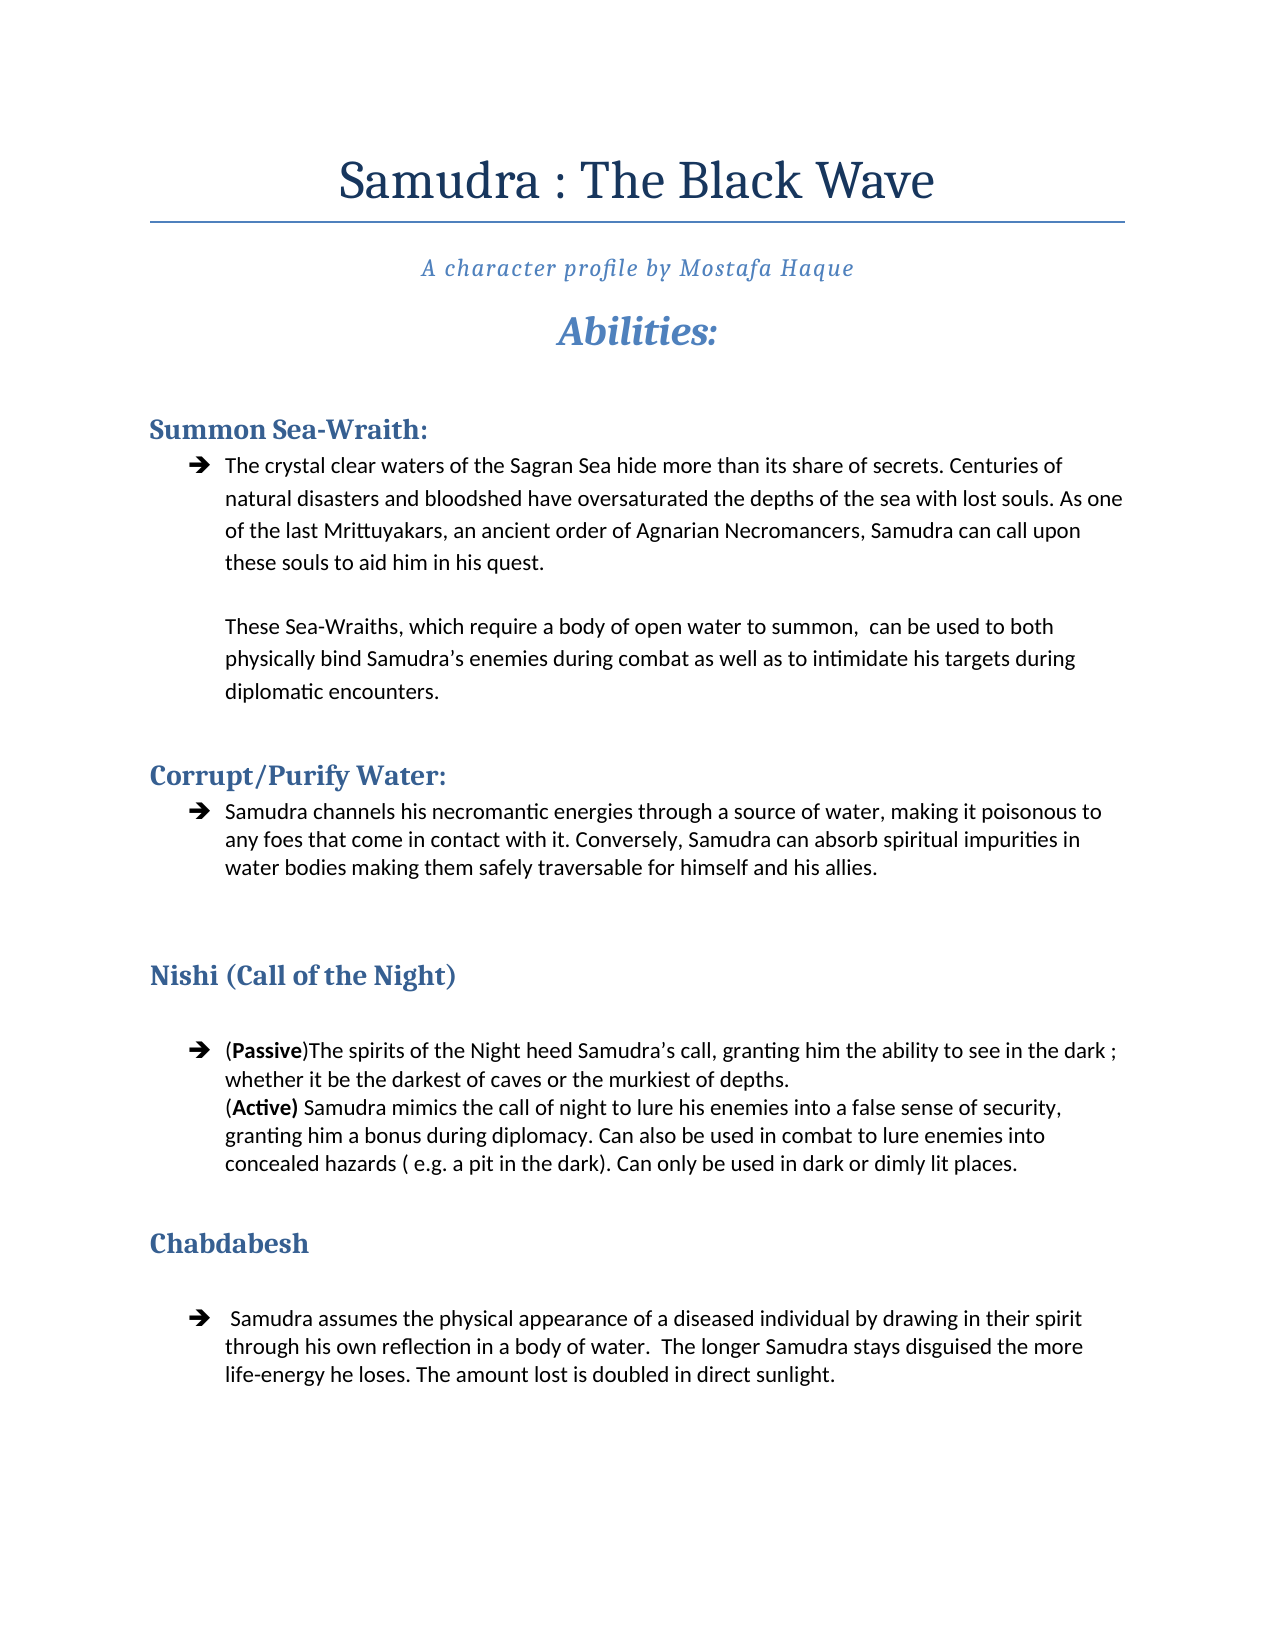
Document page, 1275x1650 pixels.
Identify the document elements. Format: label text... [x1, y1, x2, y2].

subtitle Corrupt/Purify Water: [150, 759, 1125, 792]
list (Passive)The spirits of the Night heed Samudra’s call, granting him the ability to see in the dark ; whether it be the darkest of caves or the murkiest of depths. (Active) Samudra mimics the call of night to lure his enemies into a false sense of security, granting him a bonus during diplomacy. Can also be used in combat to lure enemies into concealed hazards ( e.g. a pit in the dark). Can only be used in dark or dimly lit places. [187, 1037, 1125, 1177]
subtitle Summon Sea-Wraith: [150, 413, 1125, 446]
subtitle Abilities: [150, 308, 1125, 356]
list Samudra assumes the physical appearance of a diseased individual by drawing in their spirit through his own reflection in a body of water. The longer Samudra stays disguised the more life-energy he loses. The amount lost is doubled in direct sunlight. [187, 1304, 1125, 1388]
subtitle Chabdabesh [150, 1227, 1125, 1299]
title Samudra : The Black Wave [150, 150, 1125, 221]
list The crystal clear waters of the Sagran Sea hide more than its share of secrets. Centuries of natural disasters and bloodshed have oversaturated the depths of the sea with lost souls. As one of the last Mrittuyakars, an ancient order of Agnarian Necromancers, Samudra can call upon these souls to aid him in his quest. These Sea-Wraiths, which require a body of open water to summon, can be used to both physically bind Samudra’s enemies during combat as well as to intimidate his targets during diplomatic encounters. [187, 451, 1125, 705]
subtitle A character profile by Mostafa Haque [150, 254, 1125, 283]
list Samudra channels his necromantic energies through a source of water, making it poisonous to any foes that come in contact with it. Conversely, Samudra can absorb spiritual impurities in water bodies making them safely traversable for himself and his allies. [187, 797, 1125, 882]
subtitle Nishi (Call of the Night) [150, 959, 1125, 1032]
